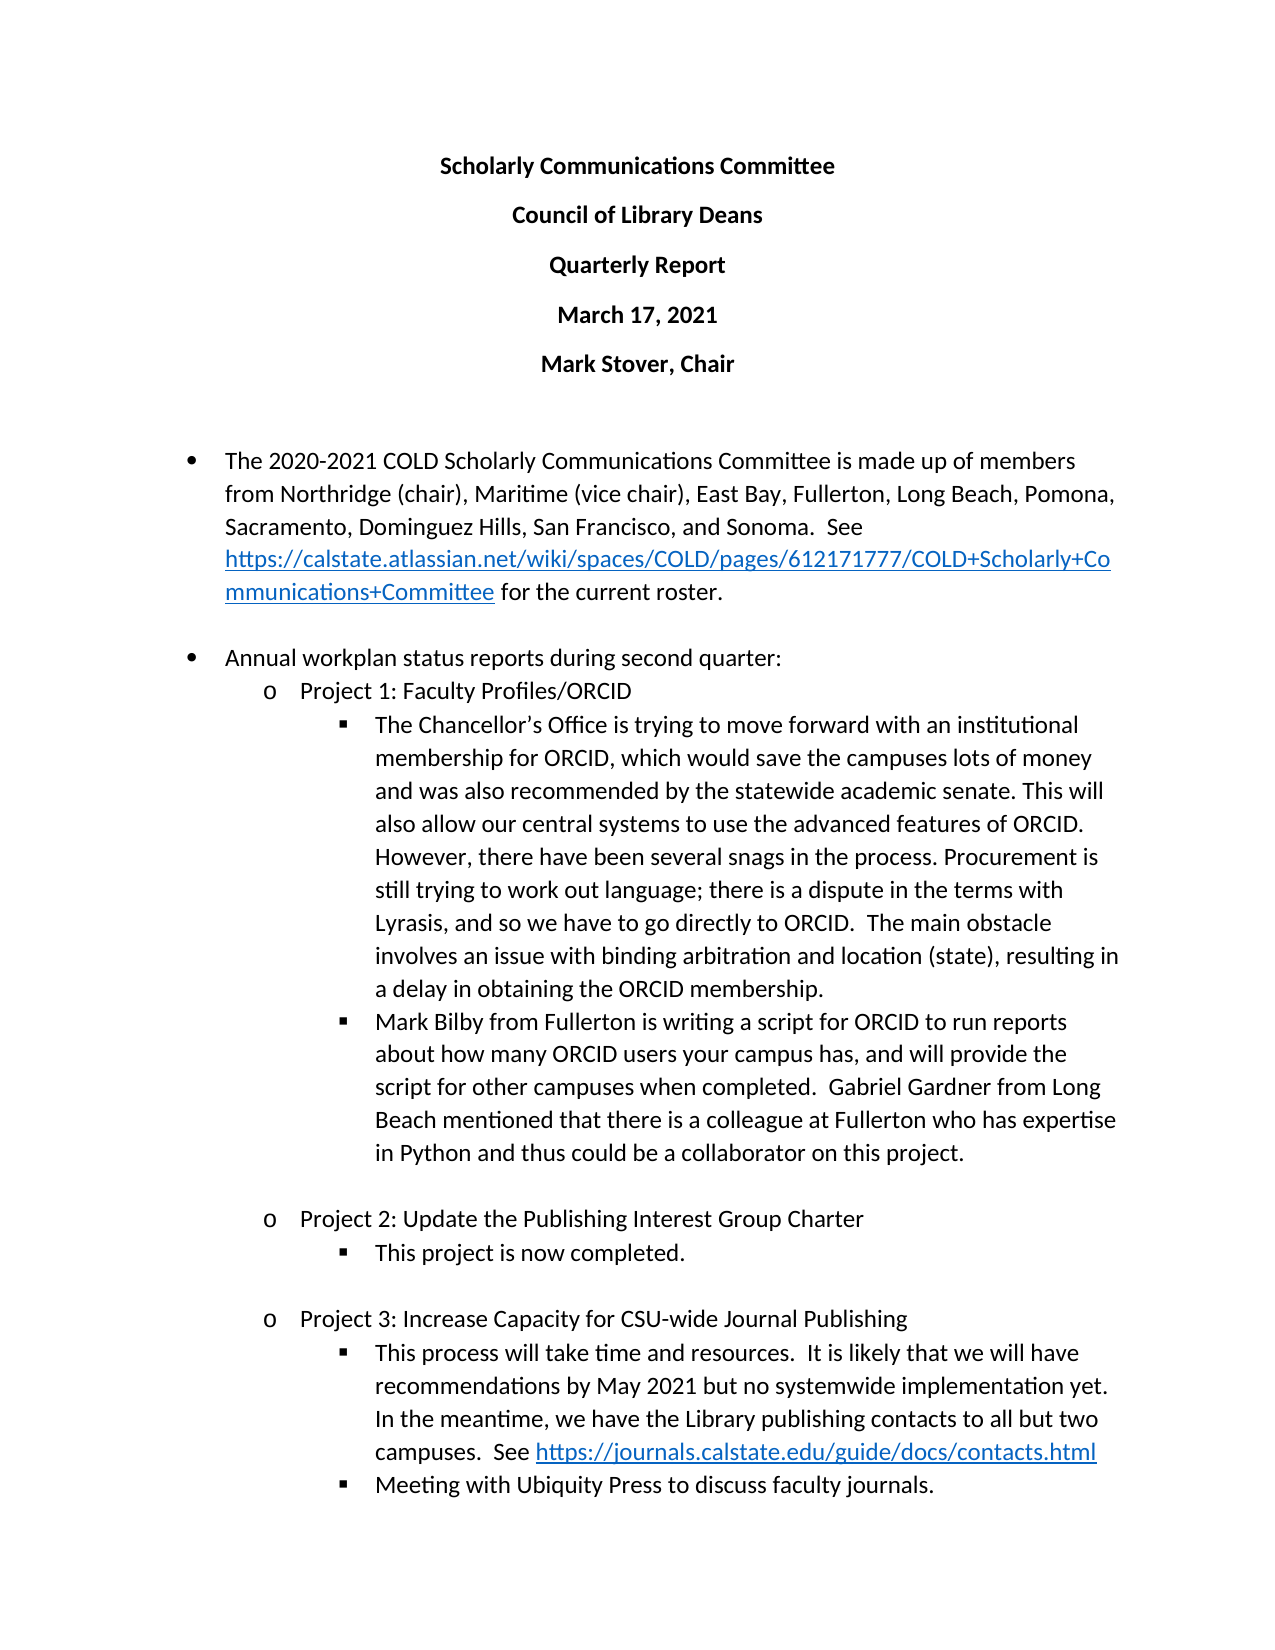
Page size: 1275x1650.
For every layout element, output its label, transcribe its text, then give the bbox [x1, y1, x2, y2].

list Project 1: Faculty Profiles/ORCID [262, 675, 1125, 707]
list The Chancellor’s Office is trying to move forward with an institutional membership for ORCID, which would save the campuses lots of money and was also recommended by the statewide academic senate. This will also allow our central systems to use the advanced features of ORCID. However, there have been several snags in the process. Procurement is still trying to work out language; there is a dispute in the terms with Lyrasis, and so we have to go directly to ORCID. The main obstacle involves an issue with binding arbitration and location (state), resulting in a delay in obtaining the ORCID membership. [337, 709, 1125, 1003]
list The 2020-2021 COLD Scholarly Communications Committee is made up of members from Northridge (chair), Maritime (vice chair), East Bay, Fullerton, Long Beach, Pomona, Sacramento, Dominguez Hills, San Francisco, and Sonoma. See https://calstate.atlassian.net/wiki/spaces/COLD/pages/612171777/COLD+Scholarly+Communications+Committee for the current roster. [187, 445, 1125, 607]
text Council of Library Deans [150, 199, 1125, 230]
list Project 2: Update the Publishing Interest Group Charter [262, 1203, 1125, 1235]
list Annual workplan status reports during second quarter: [187, 642, 1125, 673]
list Mark Bilby from Fullerton is writing a script for ORCID to run reports about how many ORCID users your campus has, and will provide the script for other campuses when completed. Gabriel Gardner from Long Beach mentioned that there is a colleague at Fullerton who has expertise in Python and thus could be a collaborator on this project. [337, 1006, 1125, 1168]
text March 17, 2021 [150, 299, 1125, 329]
list Project 3: Increase Capacity for CSU-wide Journal Publishing [262, 1303, 1125, 1335]
list This project is now completed. [337, 1237, 1125, 1268]
text Mark Stover, Chair [150, 348, 1125, 379]
list This process will take time and resources. It is likely that we will have recommendations by May 2021 but no systemwide implementation yet. In the meantime, we have the Library publishing contacts to all but two campuses. See https://journals.calstate.edu/guide/docs/contacts.html [337, 1338, 1125, 1467]
list Meeting with Ubiquity Press to discuss faculty journals. [337, 1469, 1125, 1500]
text Quarterly Report [150, 249, 1125, 280]
text Scholarly Communications Committee [150, 150, 1125, 181]
